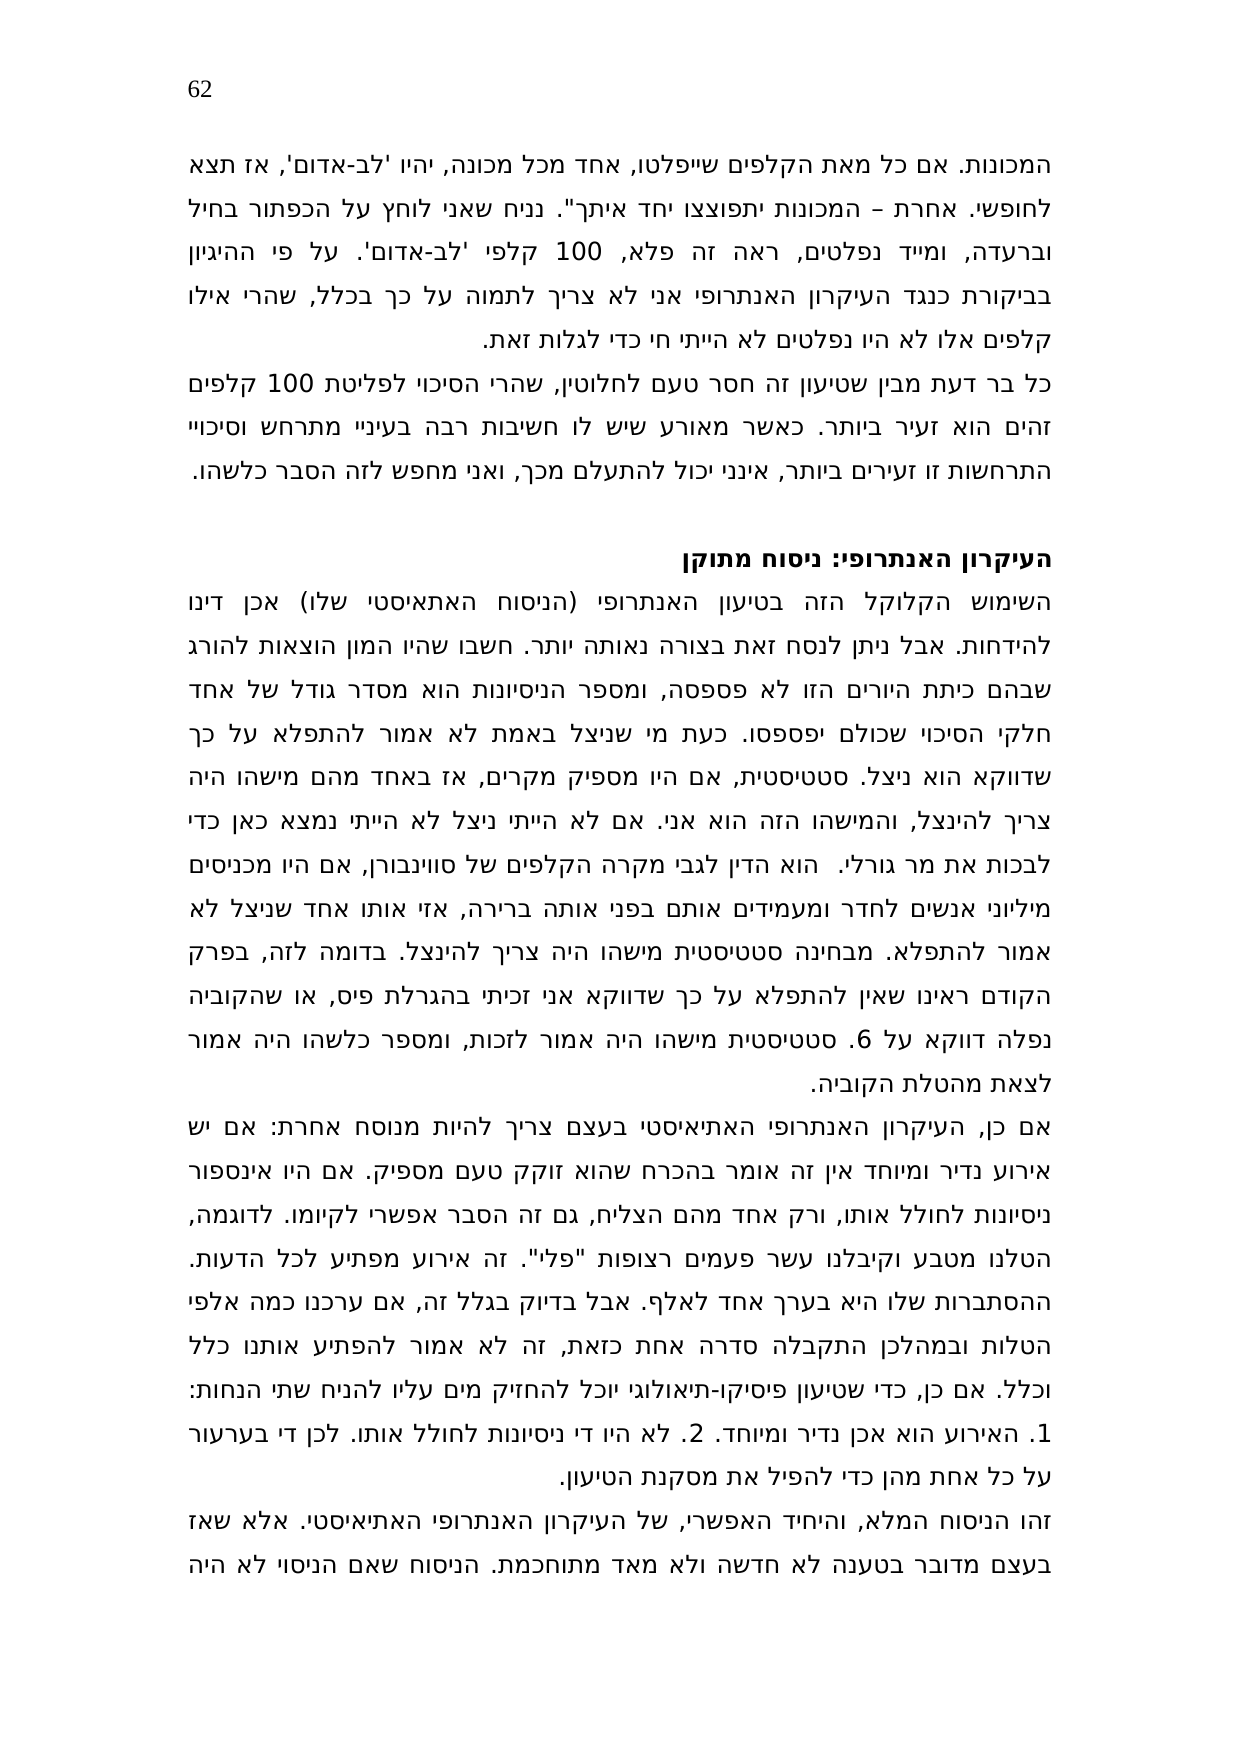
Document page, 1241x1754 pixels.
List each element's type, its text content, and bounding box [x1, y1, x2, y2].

text השימוש הקלוקל הזה בטיעון האנתרופי (הניסוח האתאיסטי שלו) אכן דינו להידחות. אבל ניתן לנסח זאת בצורה נאותה יותר. חשבו שהיו המון הוצאות להורג שבהם כיתת היורים הזו לא פספסה, ומספר הניסיונות הוא מסדר גודל של אחד חלקי הסיכוי שכולם יפספסו. כעת מי שניצל באמת לא אמור להתפלא על כך שדווקא הוא ניצל. סטטיסטית, אם היו מספיק מקרים, אז באחד מהם מישהו היה צריך להינצל, והמישהו הזה הוא אני. אם לא הייתי ניצל לא הייתי נמצא כאן כדי לבכות את מר גורלי. הוא הדין לגבי מקרה הקלפים של סווינבורן, אם היו מכניסים מיליוני אנשים לחדר ומעמידים אותם בפני אותה ברירה, אזי אותו אחד שניצל לא אמור להתפלא. מבחינה סטטיסטית מישהו היה צריך להינצל. בדומה לזה, בפרק הקודם ראינו שאין להתפלא על כך שדווקא אני זכיתי בהגרלת פיס, או שהקוביה נפלה דווקא על 6. סטטיסטית מישהו היה אמור לזכות, ומספר כלשהו היה אמור לצאת מהטלת הקוביה. [187, 587, 1053, 1098]
text אם כן, העיקרון האנתרופי האתיאיסטי בעצם צריך להיות מנוסח אחרת: אם יש אירוע נדיר ומיוחד אין זה אומר בהכרח שהוא זוקק טעם מספיק. אם היו אינספור ניסיונות לחולל אותו, ורק אחד מהם הצליח, גם זה הסבר אפשרי לקיומו. לדוגמה, הטלנו מטבע וקיבלנו עשר פעמים רצופות "פלי". זה אירוע מפתיע לכל הדעות. ההסתברות שלו היא בערך אחד לאלף. אבל בדיוק בגלל זה, אם ערכנו כמה אלפי הטלות ובמהלכן התקבלה סדרה אחת כזאת, זה לא אמור להפתיע אותנו כלל וכלל. אם כן, כדי שטיעון פיסיקו-תיאולוגי יוכל להחזיק מים עליו להניח שתי הנחות: 1. האירוע הוא אכן נדיר ומיוחד. 2. לא היו די ניסיונות לחולל אותו. לכן די בערעור על כל אחת מהן כדי להפיל את מסקנת הטיעון. [187, 1112, 1053, 1492]
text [187, 1506, 1053, 1579]
text כל בר דעת מבין שטיעון זה חסר טעם לחלוטין, שהרי הסיכוי לפליטת 100 קלפים זהים הוא זעיר ביותר. כאשר מאורע שיש לו חשיבות רבה בעיניי מתרחש וסיכויי התרחשות זו זעירים ביותר, אינני יכול להתעלם מכך, ואני מחפש לזה הסבר כלשהו. [187, 369, 1053, 485]
text העיקרון האנתרופי: ניסוח מתוקן [187, 544, 1053, 573]
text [187, 150, 1053, 354]
